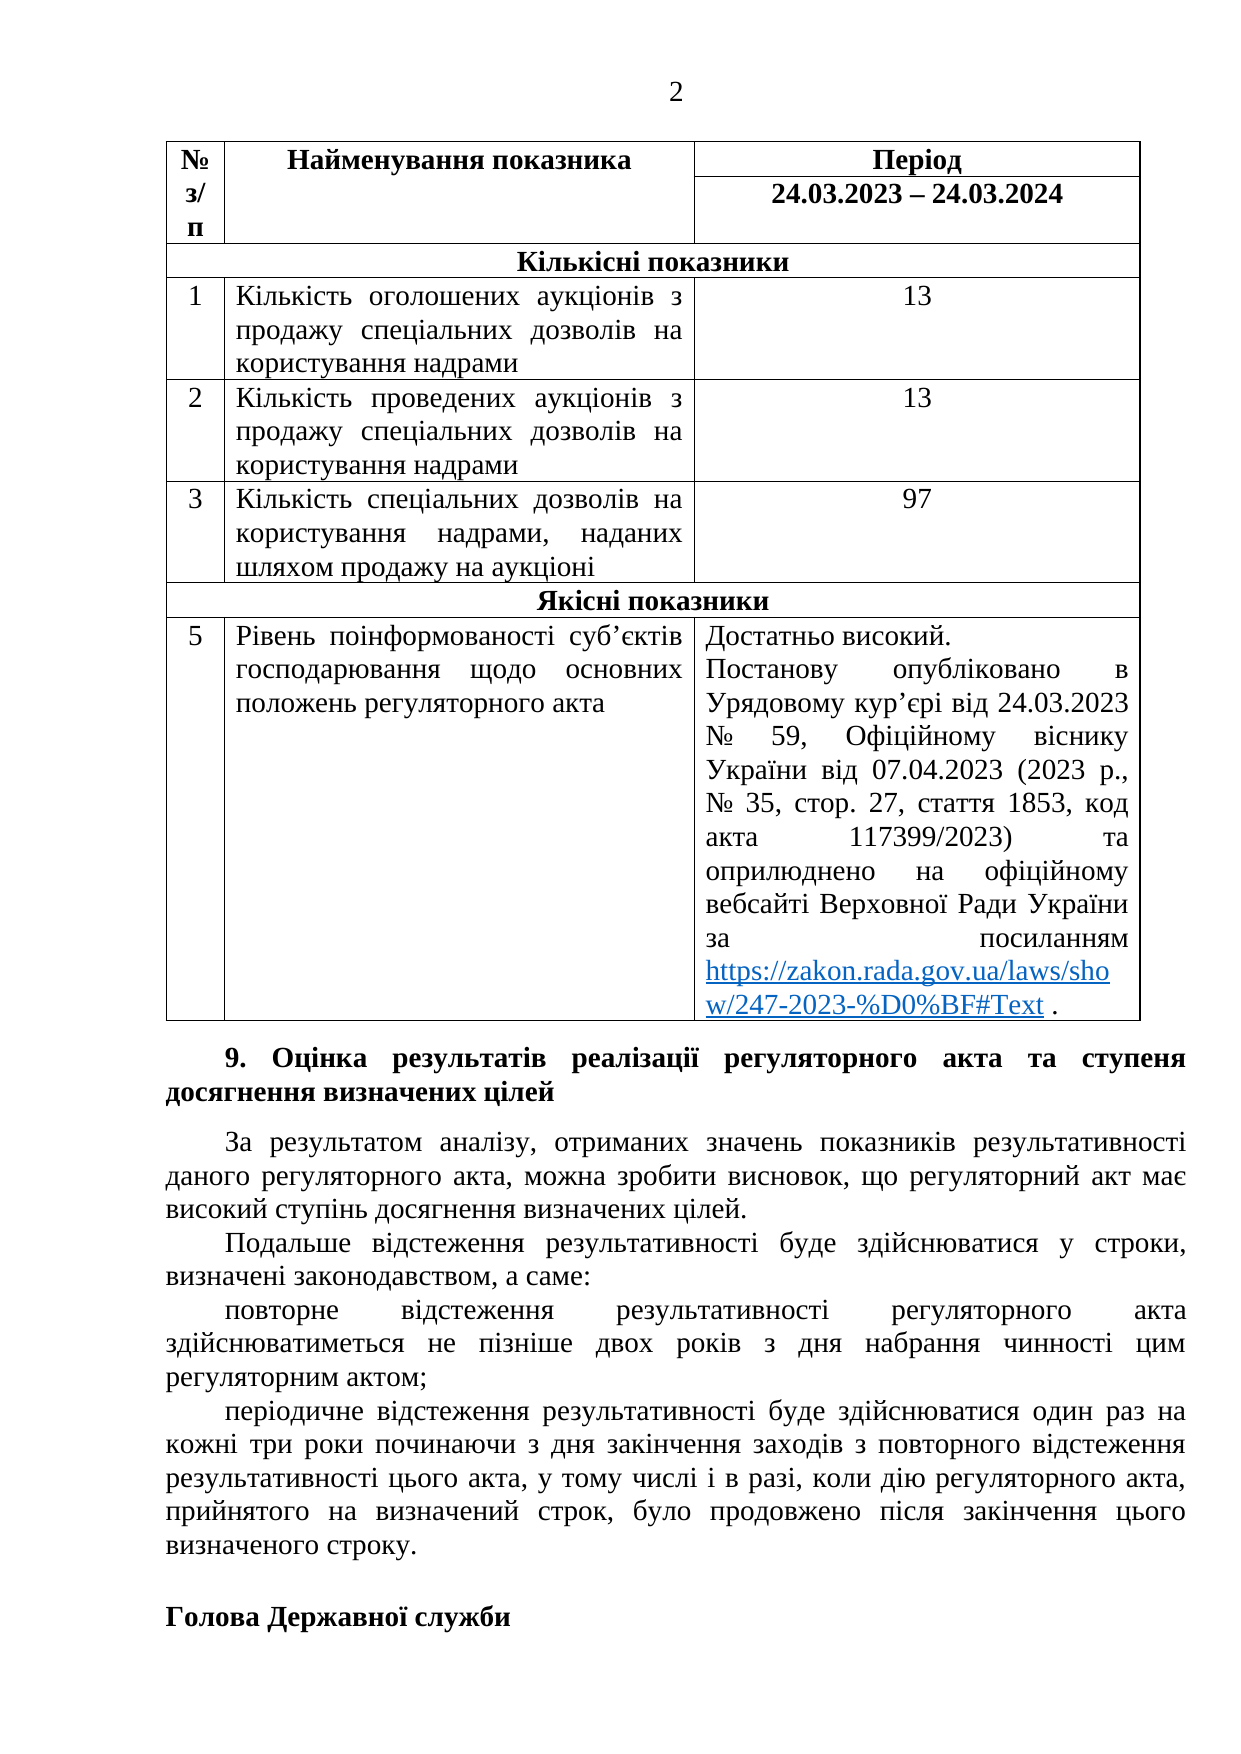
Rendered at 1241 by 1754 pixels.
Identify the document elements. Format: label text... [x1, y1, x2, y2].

table_cell Кількісні показники [167, 244, 1139, 277]
table_cell 24.03.2023 – 24.03.2024 [695, 177, 1139, 243]
table_header Найменування показника [225, 142, 694, 243]
text періодичне відстеження результативності буде здійснюватися один раз на кожні три роки починаючи з дня закінчення заходів з повторного відстеження результативності цього акта, у тому числі і в разі, коли дію регуляторного акта, прийнятого на визначений строк, було продовжено після закінчення цього визначеного строку. [165, 1393, 1187, 1560]
text За результатом аналізу, отриманих значень показників результативності даного регуляторного акта, можна зробити висновок, що регуляторний акт має високий ступінь досягнення визначених цілей. [165, 1124, 1187, 1225]
table_cell 5 [167, 618, 224, 1020]
table_cell Достатньо високий. Постанову опубліковано в Урядовому кур’єрі від 24.03.2023 № 59, Офіційному віснику України від 07.04.2023 (2023 р., № 35, стор. 27, стаття 1853, код акта 117399/2023) та оприлюднено на офіційному вебсайті Верховної Ради України за посиланням https://zakon.rada.gov.ua/laws/show/247-2023-%D0%BF#Text . [695, 618, 1139, 1020]
table_cell 1 [167, 278, 224, 379]
text 9. Оцінка результатів реалізації регуляторного акта та ступеня досягнення визначених цілей [165, 1041, 1187, 1108]
table_cell 2 [167, 380, 224, 481]
table_header Період [695, 142, 1139, 176]
text Подальше відстеження результативності буде здійснюватися у строки, визначені законодавством, а саме: [165, 1225, 1187, 1292]
table_header № з/п [167, 142, 224, 243]
table_cell Кількість спеціальних дозволів на користування надрами, наданих шляхом продажу на аукціоні [225, 482, 694, 582]
table_cell Рівень поінформованості суб’єктів господарювання щодо основних положень регуляторного акта [225, 618, 694, 1020]
table_cell 13 [695, 278, 1139, 379]
table_cell 13 [695, 380, 1139, 481]
table_cell Кількість проведених аукціонів з продажу спеціальних дозволів на користування надрами [225, 380, 694, 481]
table_cell Якісні показники [167, 583, 1139, 617]
text Голова Державної служби [165, 1599, 1187, 1632]
text повторне відстеження результативності регуляторного акта здійснюватиметься не пізніше двох років з дня набрання чинності цим регуляторним актом; [165, 1292, 1187, 1393]
table_cell Кількість оголошених аукціонів з продажу спеціальних дозволів на користування надрами [225, 278, 694, 379]
table_cell 97 [695, 482, 1139, 582]
table_cell 3 [167, 482, 224, 582]
